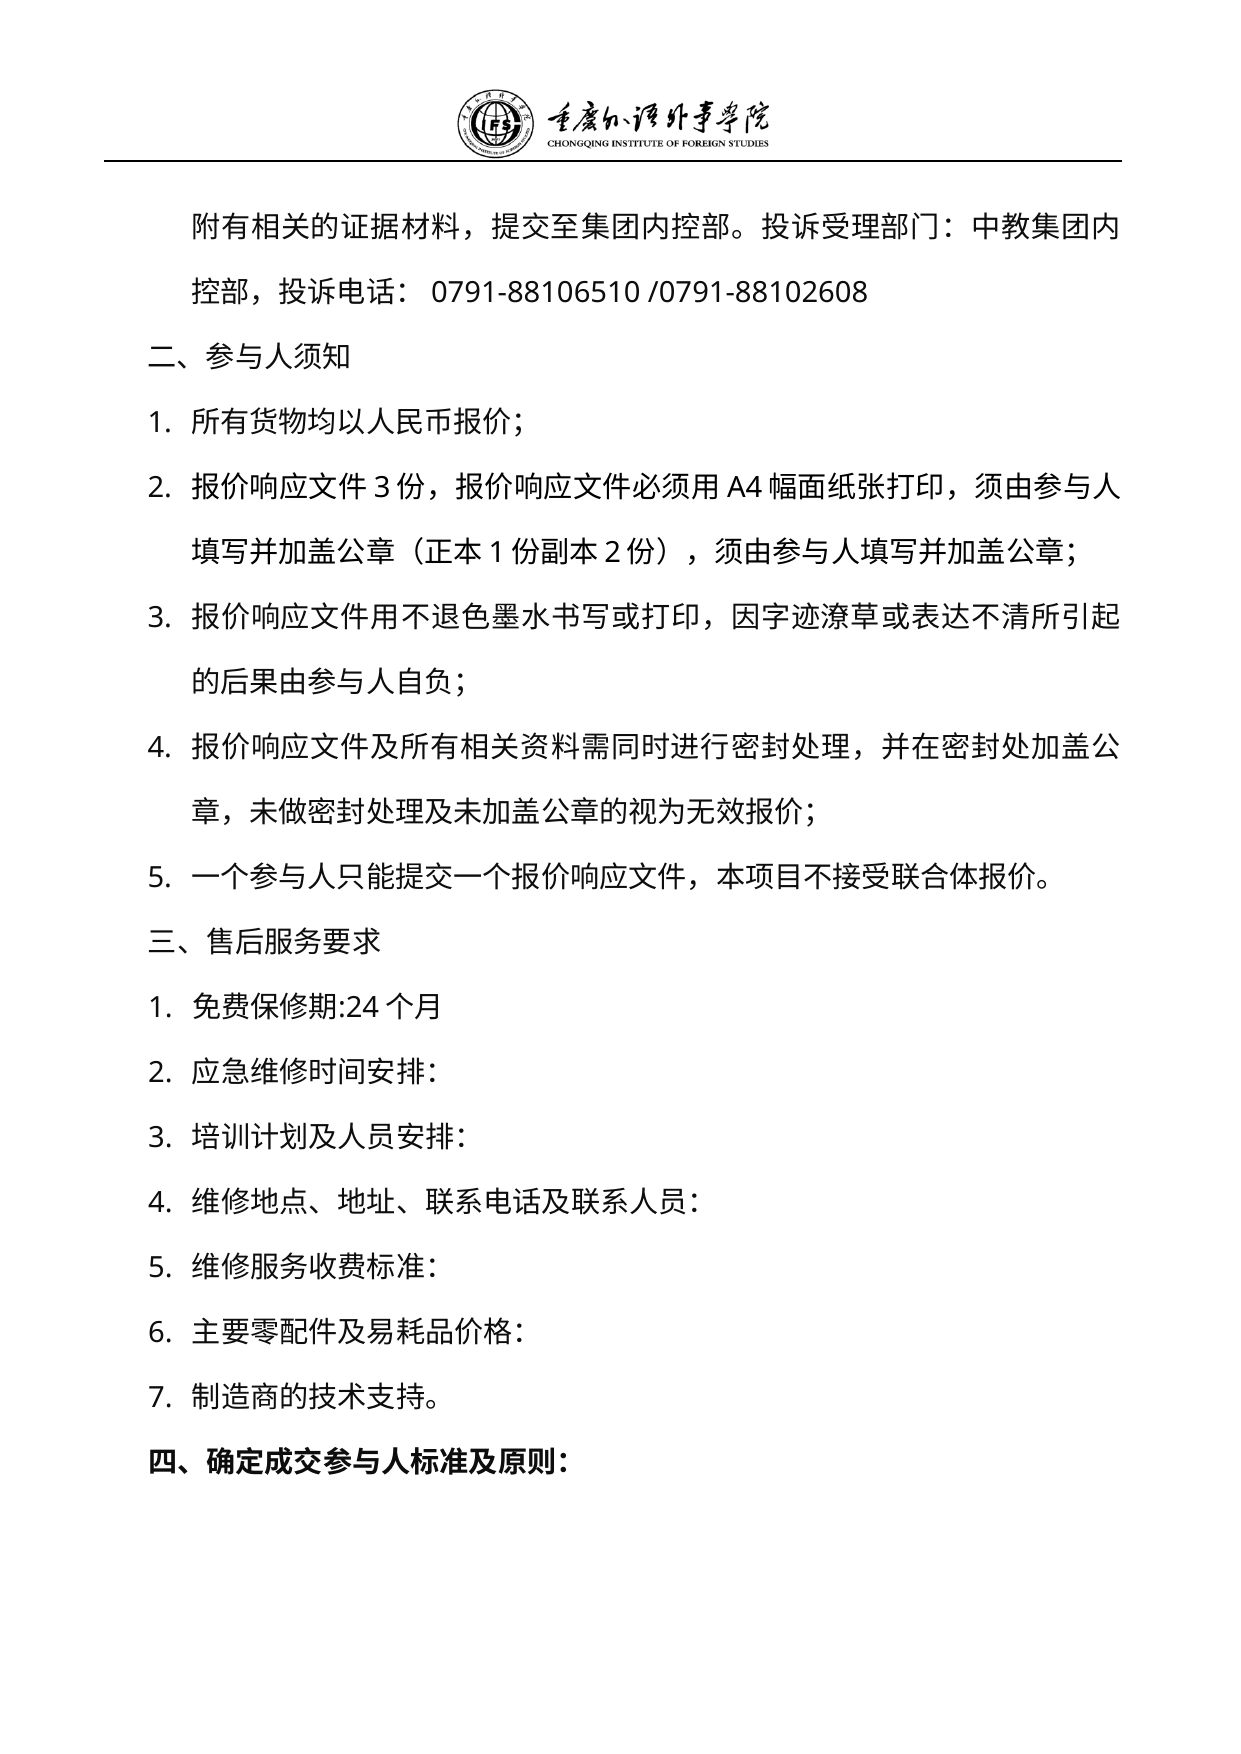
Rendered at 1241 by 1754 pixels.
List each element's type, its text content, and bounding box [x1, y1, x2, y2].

list 所有货物均以人民币报价； [147, 387, 1122, 452]
list 制造商的技术支持。 [148, 1362, 1122, 1427]
list 一个参与人只能提交一个报价响应文件，本项目不接受联合体报价。 [147, 842, 1122, 907]
list 维修地点、地址、联系电话及联系人员： [148, 1167, 1122, 1232]
list 应急维修时间安排： [148, 1037, 1122, 1102]
text 四、确定成交参与人标准及原则： [103, 1427, 1122, 1492]
list 报价响应文件及所有相关资料需同时进行密封处理，并在密封处加盖公章，未做密封处理及未加盖公章的视为无效报价； [147, 712, 1122, 842]
list 报价响应文件用不退色墨水书写或打印，因字迹潦草或表达不清所引起的后果由参与人自负； [147, 582, 1122, 712]
picture [456, 88, 769, 159]
list 培训计划及人员安排： [148, 1102, 1122, 1167]
text 二、参与人须知 [147, 322, 1122, 387]
list 报价响应文件3份，报价响应文件必须用A4幅面纸张打印，须由参与人填写并加盖公章（正本1份副本2份），须由参与人填写并加盖公章； [147, 452, 1122, 582]
list 免费保修期:24个月 [148, 972, 1122, 1037]
list 维修服务收费标准： [148, 1232, 1122, 1297]
list 主要零配件及易耗品价格： [148, 1297, 1122, 1362]
text 三、售后服务要求 [103, 907, 1122, 972]
